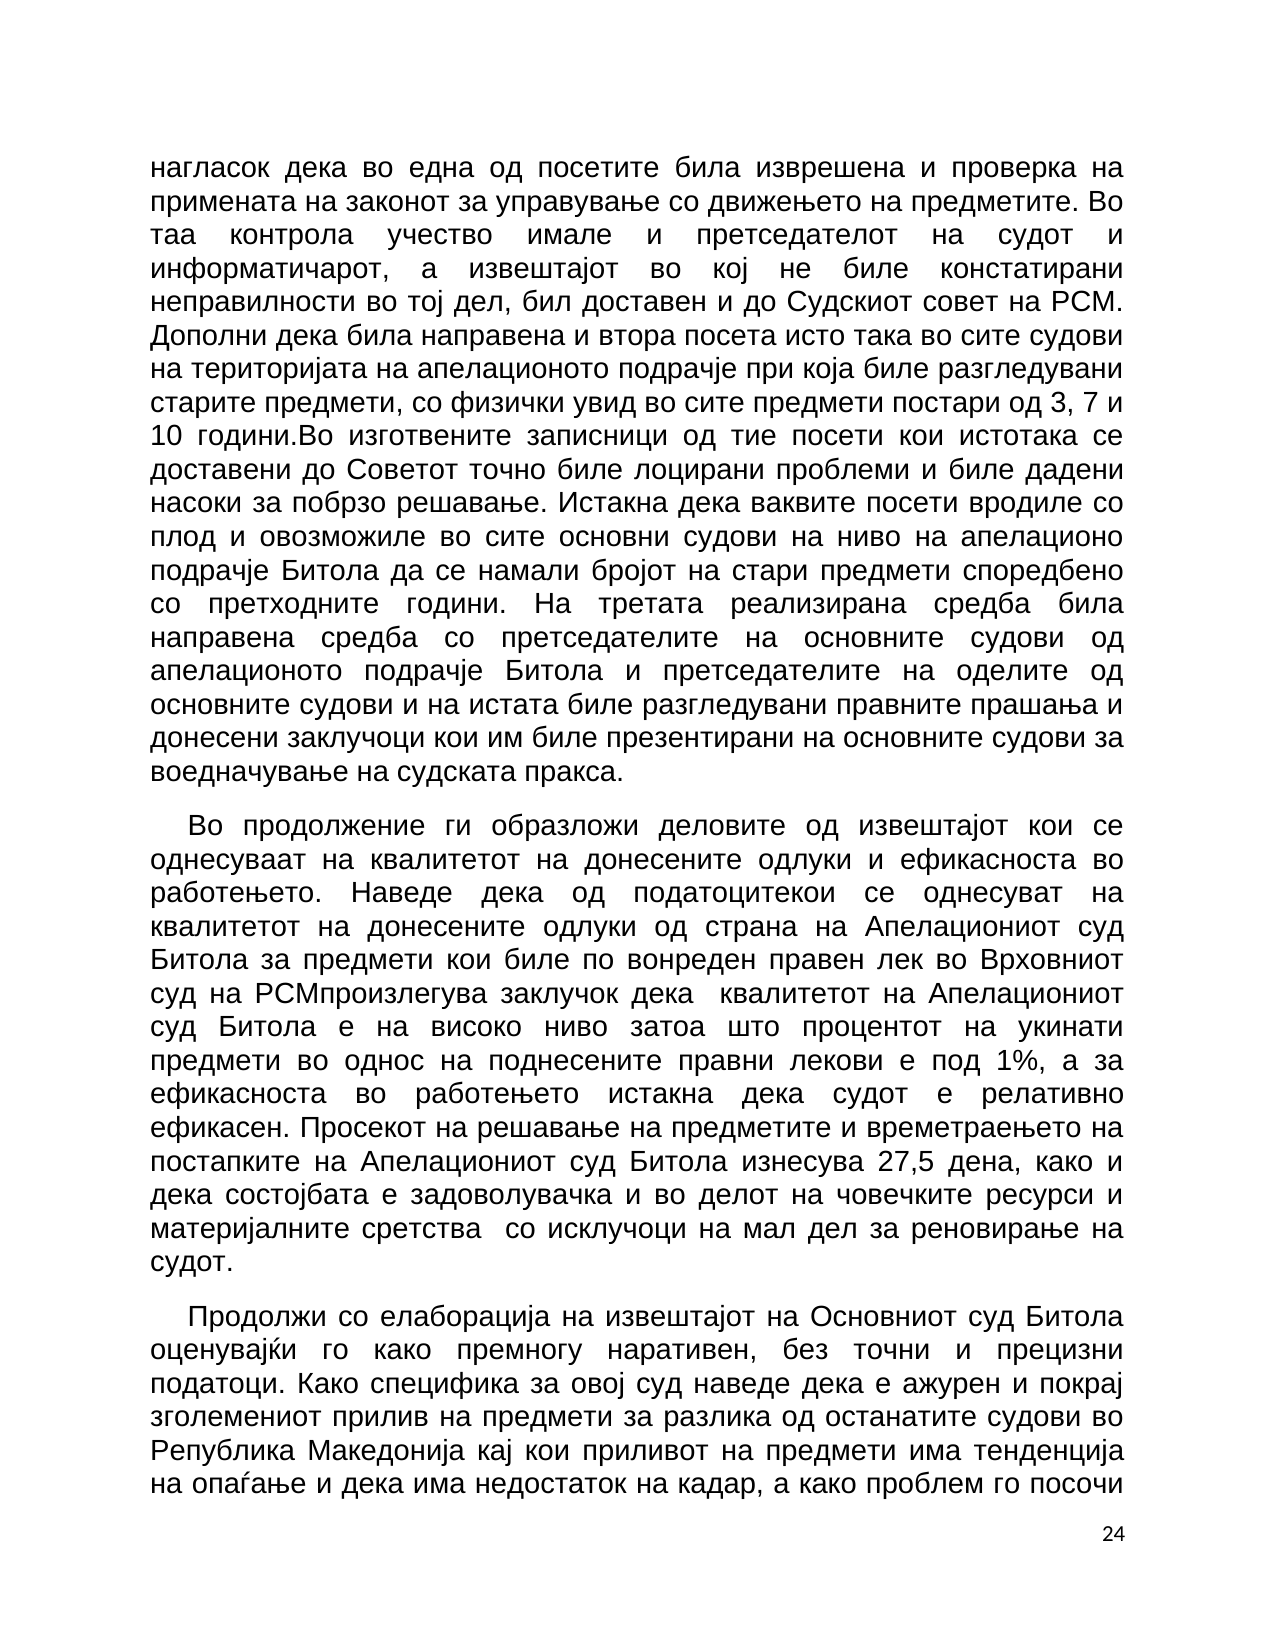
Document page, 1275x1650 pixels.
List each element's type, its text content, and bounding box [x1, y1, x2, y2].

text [150, 150, 1125, 787]
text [150, 1298, 1125, 1500]
text Во продолжение ги образложи деловите од извештајот кои се однесуваат на квалитетот на донесените одлуки и ефикасноста во работењето. Наведе дека од податоцитекои се однесуват на квалитетот на донесените одлуки од страна на Апелациониот суд Битола за предмети кои биле по вонреден правен лек во Врховниот суд на РСМпроизлегува заклучок дека квалитетот на Апелациониот суд Битола е на високо ниво затоа што процентот на укинати предмети во однос на поднесените правни лекови е под 1%, а за ефикасноста во работењето истакна дека судот е релативно ефикасен. Просекот на решавање на предметите и времетраењето на постапките на Апелациониот суд Битола изнесува 27,5 дена, како и дека состојбата е задоволувачка и во делот на човечките ресурси и материјалните сретства со исклучоци на мал дел за реновирање на судот. [150, 808, 1125, 1278]
